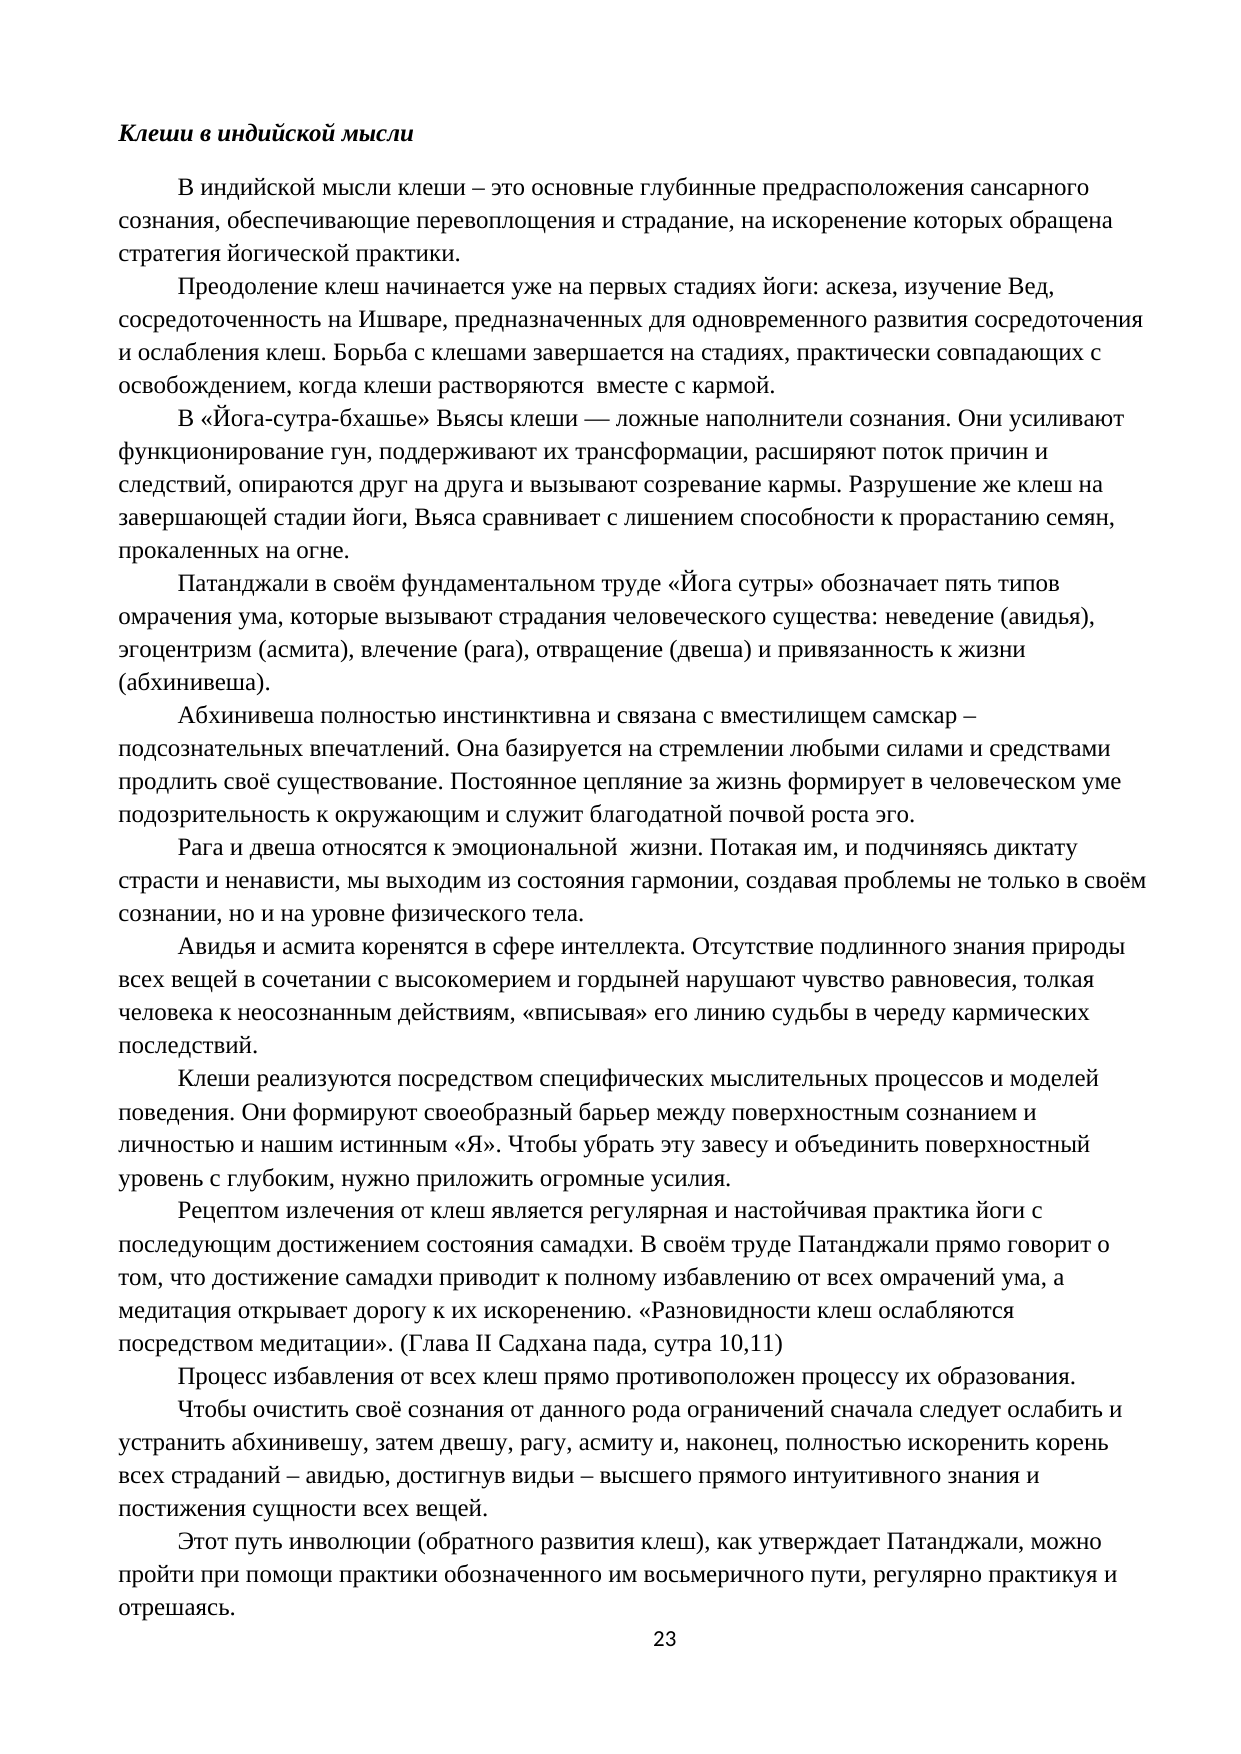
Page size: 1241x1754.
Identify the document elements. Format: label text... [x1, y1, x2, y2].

text В «Йога-сутра-бхашье» Вьясы клеши — ложные наполнители сознания. Они усиливают функционирование гун, поддерживают их трансформации, расширяют поток причин и следствий, опираются друг на друга и вызывают созревание кармы. Разрушение же клеш на завершающей стадии йоги, Вьяса сравнивает с лишением способности к прорастанию семян, прокаленных на огне. [118, 403, 1152, 564]
text Чтобы очистить своё сознания от данного рода ограничений сначала следует ослабить и устранить абхинивешу, затем двешу, рагу, асмиту и, наконец, полностью искоренить корень всех страданий – авидью, достигнув видьи – высшего прямого интуитивного знания и постижения сущности всех вещей. [118, 1394, 1152, 1522]
text В индийской мысли клеши – это основные глубинные предрасположения сансарного сознания, обеспечивающие перевоплощения и страдание, на искоренение которых обращена стратегия йогической практики. [118, 172, 1152, 267]
text Клеши реализуются посредством специфических мыслительных процессов и моделей поведения. Они формируют своеобразный барьер между поверхностным сознанием и личностью и нашим истинным «Я». Чтобы убрать эту завесу и объединить поверхностный уровень с глубоким, нужно приложить огромные усилия. [118, 1063, 1152, 1191]
text Преодоление клеш начинается уже на первых стадиях йоги: аскеза, изучение Вед, сосредоточенность на Ишваре, предназначенных для одновременного развития сосредоточения и ослабления клеш. Борьба с клешами завершается на стадиях, практически совпадающих с освобождением, когда клеши растворяются вместе с кармой. [118, 271, 1152, 399]
text Рецептом излечения от клеш является регулярная и настойчивая практика йоги с последующим достижением состояния самадхи. В своём труде Патанджали прямо говорит о том, что достижение самадхи приводит к полному избавлению от всех омрачений ума, а медитация открывает дорогу к их искоренению. «Разновидности клеш ослабляются посредством медитации». (Глава II Садхана пада, сутра 10,11) [118, 1196, 1152, 1356]
text Рага и двеша относятся к эмоциональной жизни. Потакая им, и подчиняясь диктату страсти и ненависти, мы выходим из состояния гармонии, создавая проблемы не только в своём сознании, но и на уровне физического тела. [118, 832, 1152, 927]
list Клеши в индийской мысли [118, 118, 1152, 147]
text Этот путь инволюции (обратного развития клеш), как утверждает Патанджали, можно пройти при помощи практики обозначенного им восьмеричного пути, регулярно практикуя и отрешаясь. [118, 1526, 1152, 1621]
text Абхинивеша полностью инстинктивна и связана с вместилищем самскар – подсознательных впечатлений. Она базируется на стремлении любыми силами и средствами продлить своё существование. Постоянное цепляние за жизнь формирует в человеческом уме подозрительность к окружающим и служит благодатной почвой роста эго. [118, 700, 1152, 828]
text Авидья и асмита коренятся в сфере интеллекта. Отсутствие подлинного знания природы всех вещей в сочетании с высокомерием и гордыней нарушают чувство равновесия, толкая человека к неосознанным действиям, «вписывая» его линию судьбы в череду кармических последствий. [118, 931, 1152, 1059]
text Патанджали в своём фундаментальном труде «Йога сутры» обозначает пять типов омрачения ума, которые вызывают страдания человеческого существа: неведение (авидья), эгоцентризм (асмита), влечение (para), отвращение (двеша) и привязанность к жизни (абхинивеша). [118, 568, 1152, 696]
text Процесс избавления от всех клеш прямо противоположен процессу их образования. [118, 1361, 1152, 1389]
